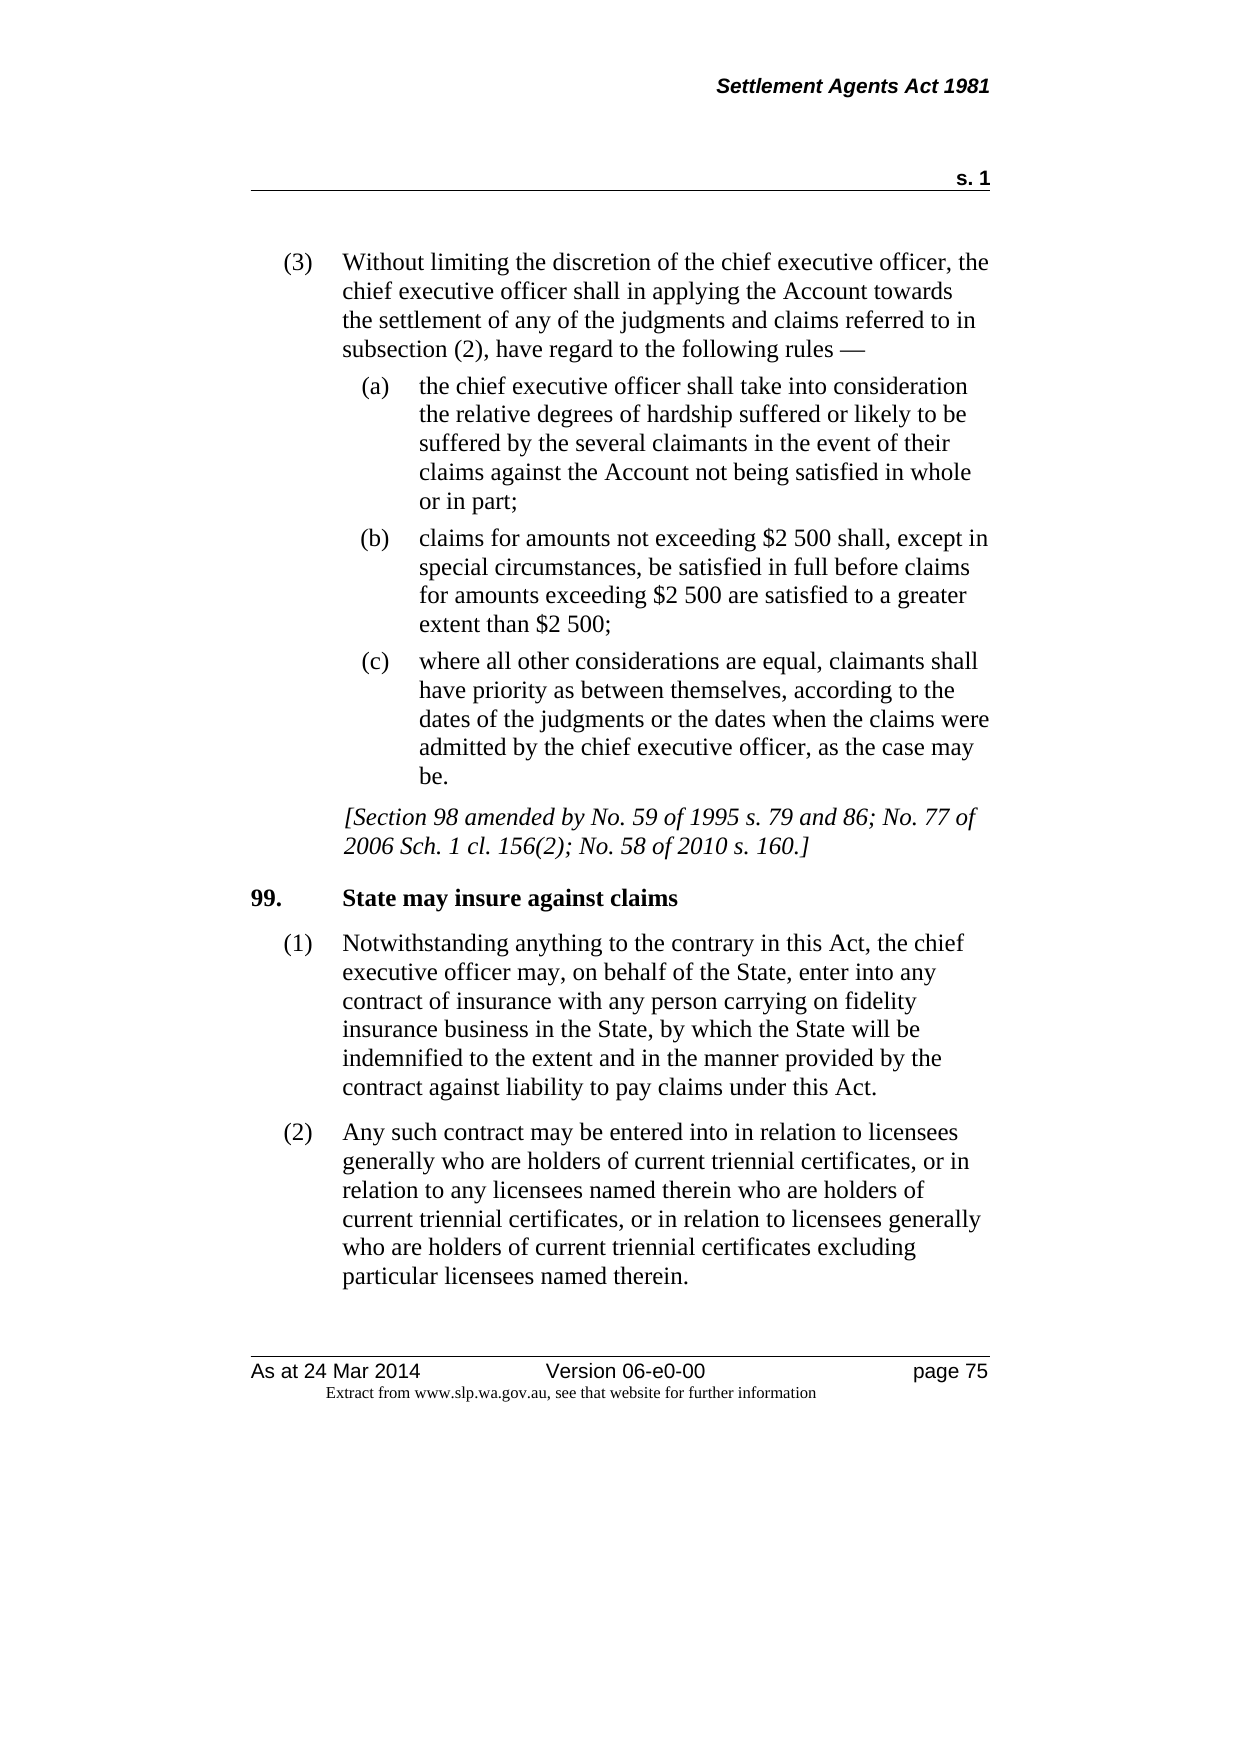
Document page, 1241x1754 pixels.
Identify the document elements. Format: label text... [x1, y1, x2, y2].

text (c) where all other considerations are equal, claimants shall have priority as between themselves, according to the dates of the judgments or the dates when the claims were admitted by the chief executive officer, as the case may be. [251, 646, 990, 790]
text [Section 98 amended by No. 59 of 1995 s. 79 and 86; No. 77 of 2006 Sch. 1 cl. 156(2); No. 58 of 2010 s. 160.] [251, 802, 990, 860]
text (a) the chief executive officer shall take into consideration the relative degrees of hardship suffered or likely to be suffered by the several claimants in the event of their claims against the Account not being satisfied in whole or in part; [251, 371, 990, 514]
subtitle 99. State may insure against claims [251, 883, 990, 912]
text (3) Without limiting the discretion of the chief executive officer, the chief executive officer shall in applying the Account towards the settlement of any of the judgments and claims referred to in subsection (2), have regard to the following rules — [251, 247, 990, 362]
text (1) Notwithstanding anything to the contrary in this Act, the chief executive officer may, on behalf of the State, enter into any contract of insurance with any person carrying on fidelity insurance business in the State, by which the State will be indemnified to the extent and in the manner provided by the contract against liability to pay claims under this Act. [251, 928, 990, 1101]
text (2) Any such contract may be entered into in relation to licensees generally who are holders of current triennial certificates, or in relation to any licensees named therein who are holders of current triennial certificates, or in relation to licensees generally who are holders of current triennial certificates excluding particular licensees named therein. [251, 1117, 990, 1290]
text (b) claims for amounts not exceeding $2 500 shall, except in special circumstances, be satisfied in full before claims for amounts exceeding $2 500 are satisfied to a greater extent than $2 500; [251, 523, 990, 638]
